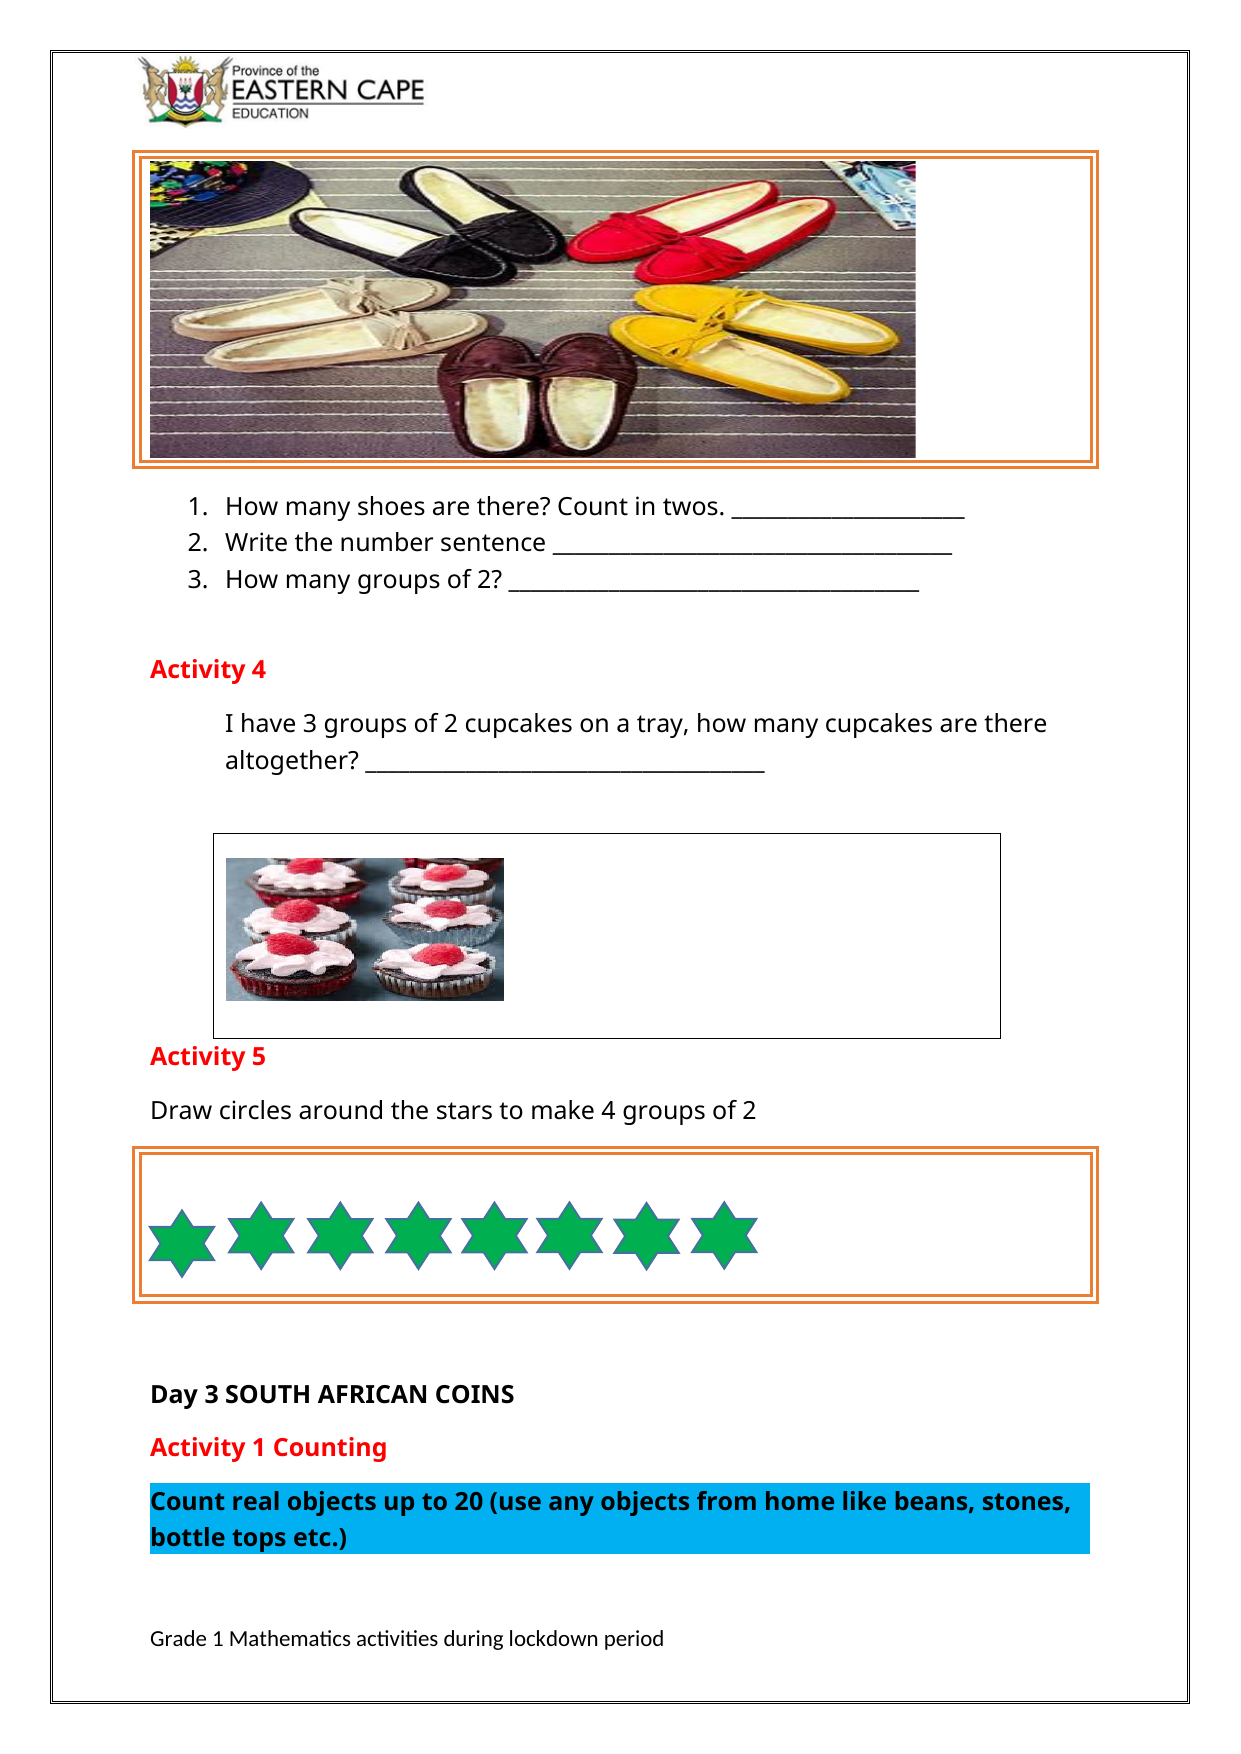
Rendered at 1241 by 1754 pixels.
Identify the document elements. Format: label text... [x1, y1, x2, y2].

text Draw circles around the stars to make 4 groups of 2 [150, 1092, 1090, 1126]
text Count real objects up to 20 (use any objects from home like beans, stones, bottle tops etc.) [150, 1483, 1090, 1554]
text Day 3 SOUTH AFRICAN COINS [150, 1376, 1090, 1411]
text Activity 5 [150, 1039, 1090, 1073]
table_header [214, 834, 1000, 1038]
list I have 3 groups of 2 cupcakes on a tray, how many cupcakes are there altogether? ____________________________________ [225, 706, 1090, 776]
picture [150, 161, 916, 458]
list How many groups of 2? _____________________________________ [187, 562, 1090, 596]
picture [226, 858, 504, 1001]
text Activity 4 [150, 652, 1090, 686]
picture [134, 54, 432, 129]
text Activity 1 Counting [150, 1430, 1090, 1464]
list How many shoes are there? Count in twos. _____________________ [187, 488, 1090, 522]
list Write the number sentence ____________________________________ [187, 525, 1090, 559]
